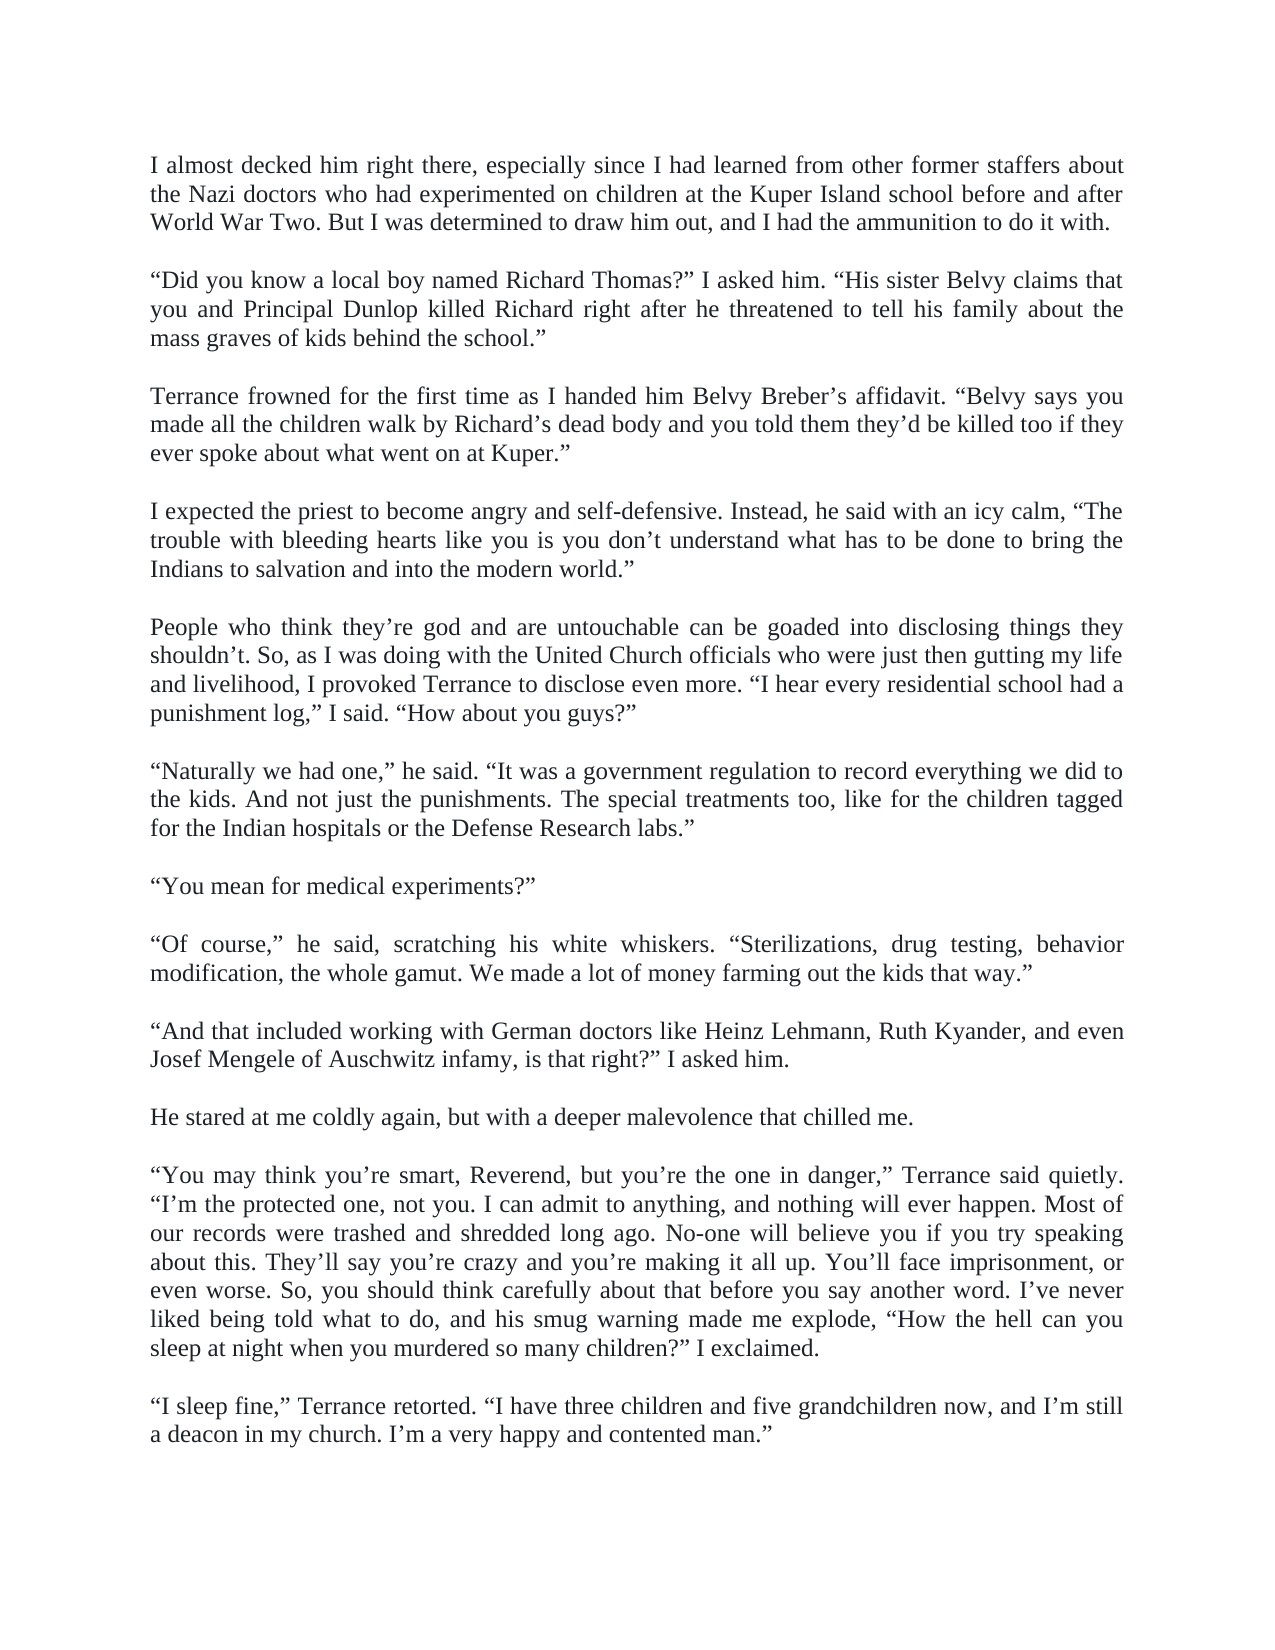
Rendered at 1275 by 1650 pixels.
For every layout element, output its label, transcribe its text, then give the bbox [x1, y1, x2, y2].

text “You mean for medical experiments?” [150, 871, 1125, 900]
text I expected the priest to become angry and self-defensive. Instead, he said with an icy calm, “The trouble with bleeding hearts like you is you don’t understand what has to be done to bring the Indians to salvation and into the modern world.” [150, 496, 1125, 582]
text I almost decked him right there, especially since I had learned from other former staffers about the Nazi doctors who had experimented on children at the Kuper Island school before and after World War Two. But I was determined to draw him out, and I had the ammunition to do it with. [150, 150, 1125, 236]
text “And that included working with German doctors like Heinz Lehmann, Ruth Kyander, and even Josef Mengele of Auschwitz infamy, is that right?” I asked him. [150, 1016, 1125, 1073]
text “You may think you’re smart, Reverend, but you’re the one in danger,” Terrance said quietly. “I’m the protected one, not you. I can admit to anything, and nothing will ever happen. Most of our records were trashed and shredded long ago. No-one will believe you if you try speaking about this. They’ll say you’re crazy and you’re making it all up. You’ll face imprisonment, or even worse. So, you should think carefully about that before you say another word. I’ve never liked being told what to do, and his smug warning made me explode, “How the hell can you sleep at night when you murdered so many children?” I exclaimed. [150, 1160, 1125, 1362]
text “Did you know a local boy named Richard Thomas?” I asked him. “His sister Belvy claims that you and Principal Dunlop killed Richard right after he threatened to tell his family about the mass graves of kids behind the school.” [150, 265, 1125, 352]
text People who think they’re god and are untouchable can be goaded into disclosing things they shouldn’t. So, as I was doing with the United Church officials who were just then gutting my life and livelihood, I provoked Terrance to disclose even more. “I hear every residential school had a punishment log,” I said. “How about you guys?” [150, 612, 1125, 727]
text “Naturally we had one,” he said. “It was a government regulation to record everything we did to the kids. And not just the punishments. The special treatments too, like for the children tagged for the Indian hospitals or the Defense Research labs.” [150, 756, 1125, 842]
text Terrance frowned for the first time as I handed him Belvy Breber’s affidavit. “Belvy says you made all the children walk by Richard’s dead body and you told them they’d be killed too if they ever spoke about what went on at Kuper.” [150, 381, 1125, 467]
text “I sleep fine,” Terrance retorted. “I have three children and five grandchildren now, and I’m still a deacon in my church. I’m a very happy and contented man.” [150, 1391, 1125, 1448]
text “Of course,” he said, scratching his white whiskers. “Sterilizations, drug testing, behavior modification, the whole gamut. We made a lot of money farming out the kids that way.” [150, 929, 1125, 987]
text He stared at me coldly again, but with a deeper malevolence that chilled me. [150, 1102, 1125, 1131]
